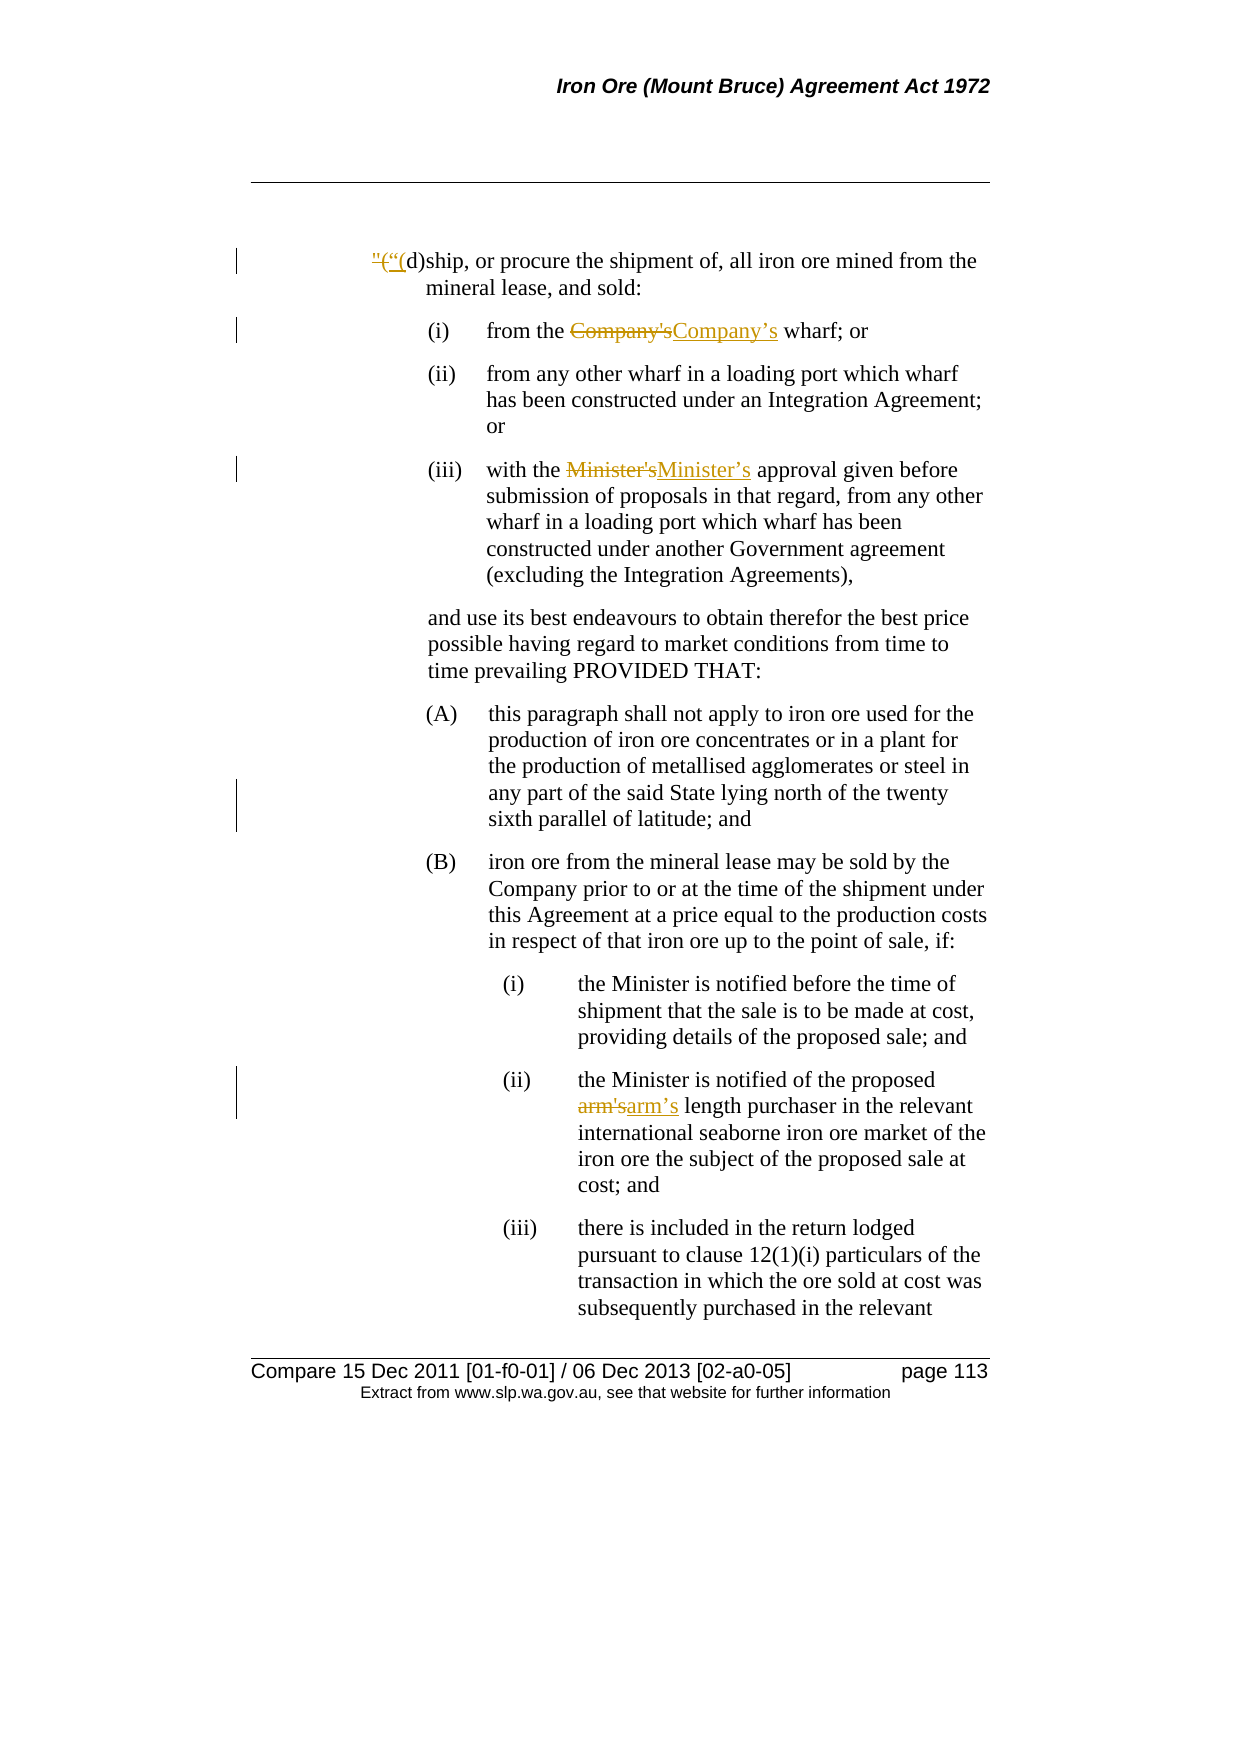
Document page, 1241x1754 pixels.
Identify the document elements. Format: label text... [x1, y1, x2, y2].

text (i) from the wharf; or [428, 317, 990, 343]
text and use its best endeavours to obtain therefor the best price possible having regard to market conditions from time to time prevailing PROVIDED THAT: [428, 604, 990, 683]
text (iii) with the approval given before submission of proposals in that regard, from any other wharf in a loading port which wharf has been constructed under another Government agreement (excluding the Integration Agreements), [428, 456, 990, 587]
text (ii) from any other wharf in a loading port which wharf has been constructed under an Integration Agreement; or [428, 360, 990, 439]
text d) ship, or procure the shipment of, all iron ore mined from the mineral lease, and sold: [371, 247, 990, 300]
text (A) this paragraph shall not apply to iron ore used for the production of iron ore concentrates or in a plant for the production of metallised agglomerates or steel in any part of the said State lying north of the twentysixth parallel of latitude; and [426, 700, 990, 832]
text (B) iron ore from the mineral lease may be sold by the Company prior to or at the time of the shipment under this Agreement at a price equal to the production costs in respect of that iron ore up to the point of sale, if: [426, 848, 990, 954]
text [503, 1214, 990, 1320]
text (ii) the Minister is notified of the proposed length purchaser in the relevant international seaborne iron ore market of the iron ore the subject of the proposed sale at cost; and [503, 1066, 990, 1198]
text (i) the Minister is notified before the time of shipment that the sale is to be made at cost, providing details of the proposed sale; and [503, 970, 990, 1049]
